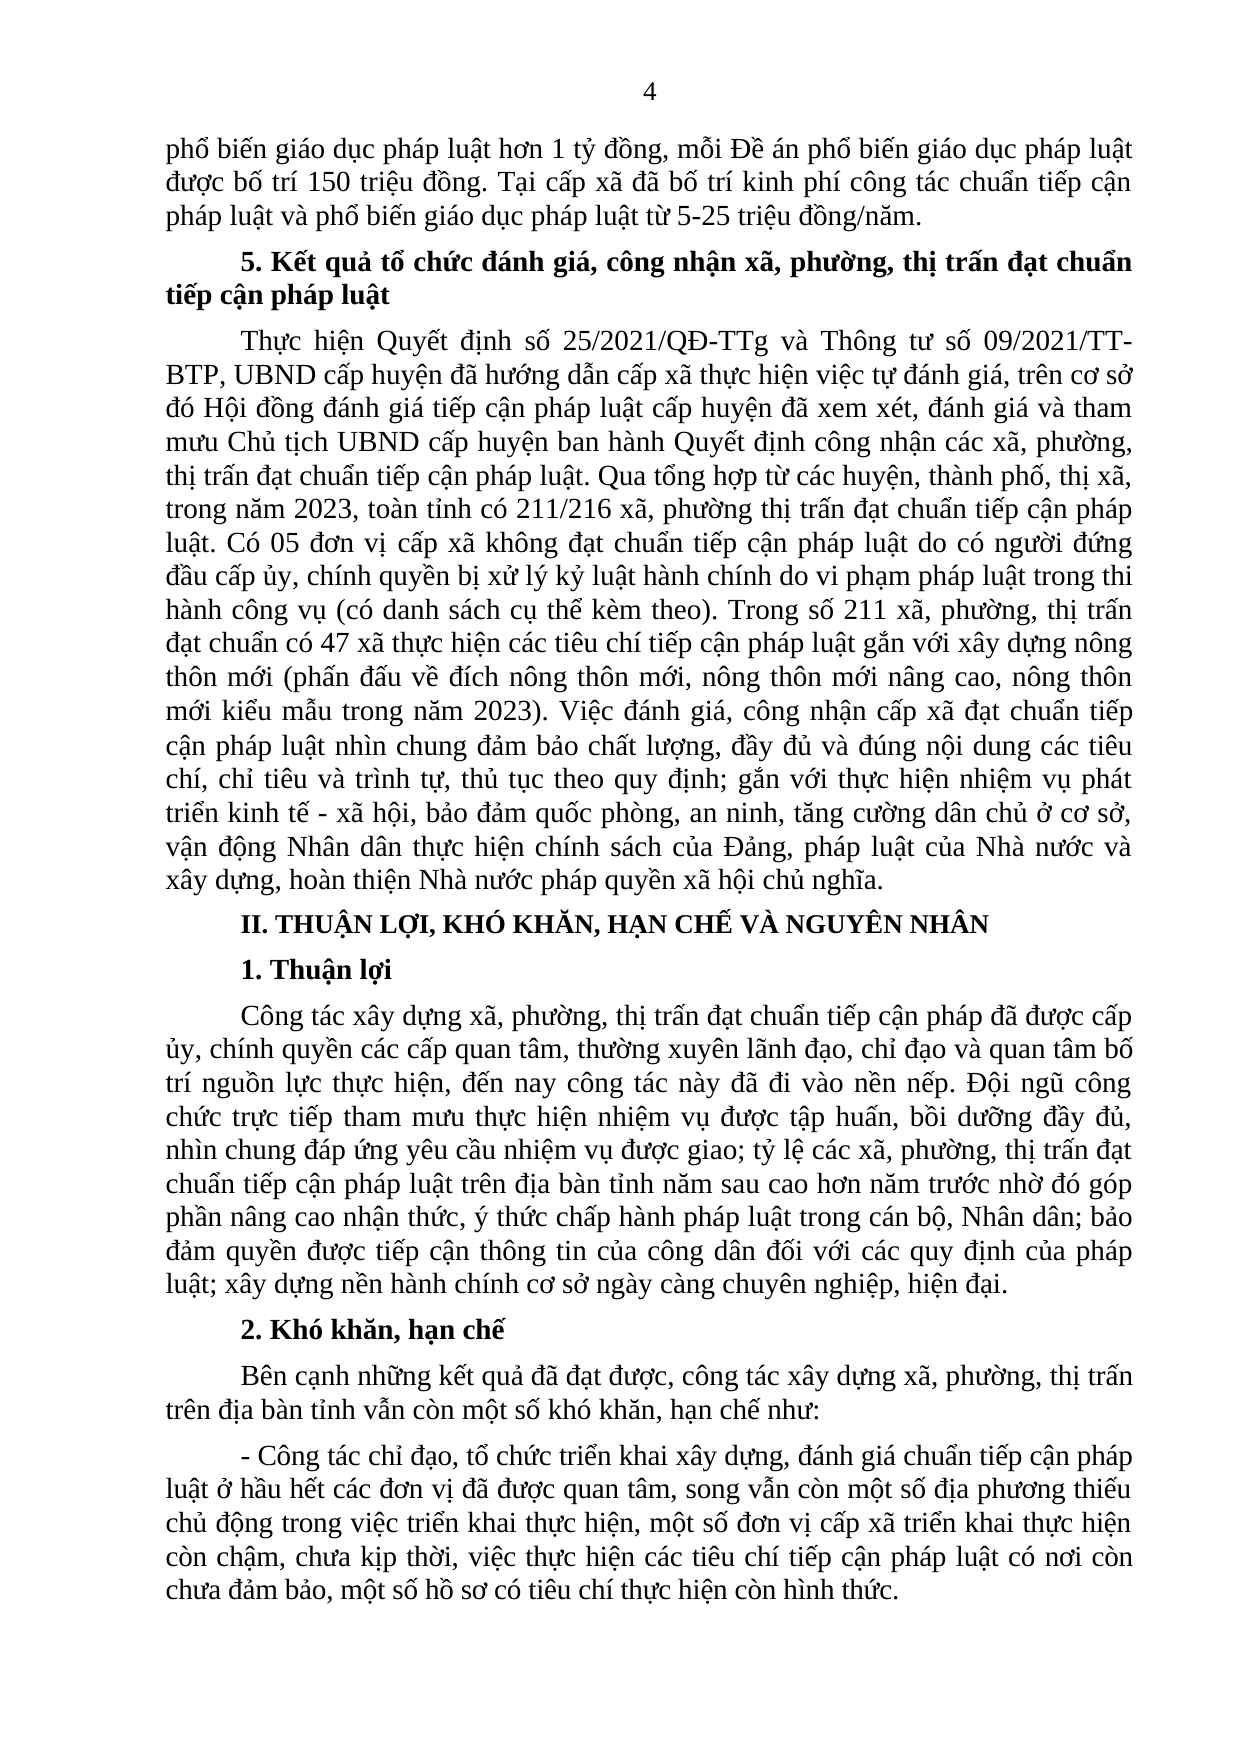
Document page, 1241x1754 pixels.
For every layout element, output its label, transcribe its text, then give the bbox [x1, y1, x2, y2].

text 2. Khó khăn, hạn chế [165, 1312, 1134, 1346]
text II. THUẬN LỢI, KHÓ KHĂN, HẠN CHẾ VÀ NGUYÊN NHÂN [165, 908, 1134, 939]
text 5. Kết quả tổ chức đánh giá, công nhận xã, phường, thị trấn đạt chuẩn tiếp cận pháp luật [165, 244, 1134, 311]
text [165, 131, 1134, 231]
text - Công tác chỉ đạo, tổ chức triển khai xây dựng, đánh giá chuẩn tiếp cận pháp luật ở hầu hết các đơn vị đã được quan tâm, song vẫn còn một số địa phương thiếu chủ động trong việc triển khai thực hiện, một số đơn vị cấp xã triển khai thực hiện còn chậm, chưa kịp thời, việc thực hiện các tiêu chí tiếp cận pháp luật có nơi còn chưa đảm bảo, một số hồ sơ có tiêu chí thực hiện còn hình thức. [165, 1438, 1134, 1606]
text Thực hiện Quyết định số 25/2021/QĐ-TTg và Thông tư số 09/2021/TT-BTP, UBND cấp huyện đã hướng dẫn cấp xã thực hiện việc tự đánh giá, trên cơ sở đó Hội đồng đánh giá tiếp cận pháp luật cấp huyện đã xem xét, đánh giá và tham mưu Chủ tịch UBND cấp huyện ban hành Quyết định công nhận các xã, phường, thị trấn đạt chuẩn tiếp cận pháp luật. Qua tổng hợp từ các huyện, thành phố, thị xã, trong năm 2023, toàn tỉnh có 211/216 xã, phường thị trấn đạt chuẩn tiếp cận pháp luật. Có 05 đơn vị cấp xã không đạt chuẩn tiếp cận pháp luật do có người đứng đầu cấp ủy, chính quyền bị xử lý kỷ luật hành chính do vi phạm pháp luật trong thi hành công vụ (có danh sách cụ thể kèm theo). Trong số 211 xã, phường, thị trấn đạt chuẩn có 47 xã thực hiện các tiêu chí tiếp cận pháp luật gắn với xây dựng nông thôn mới (phấn đấu về đích nông thôn mới, nông thôn mới nâng cao, nông thôn mới kiểu mẫu trong năm 2023). Việc đánh giá, công nhận cấp xã đạt chuẩn tiếp cận pháp luật nhìn chung đảm bảo chất lượng, đầy đủ và đúng nội dung các tiêu chí, chỉ tiêu và trình tự, thủ tục theo quy định; gắn với thực hiện nhiệm vụ phát triển kinh tế - xã hội, bảo đảm quốc phòng, an ninh, tăng cường dân chủ ở cơ sở, vận động Nhân dân thực hiện chính sách của Đảng, pháp luật của Nhà nước và xây dựng, hoàn thiện Nhà nước pháp quyền xã hội chủ nghĩa. [165, 323, 1134, 896]
text Bên cạnh những kết quả đã đạt được, công tác xây dựng xã, phường, thị trấn trên địa bàn tỉnh vẫn còn một số khó khăn, hạn chế như: [165, 1358, 1134, 1426]
text 1. Thuận lợi [165, 952, 1134, 986]
text Công tác xây dựng xã, phường, thị trấn đạt chuẩn tiếp cận pháp đã được cấp ủy, chính quyền các cấp quan tâm, thường xuyên lãnh đạo, chỉ đạo và quan tâm bố trí nguồn lực thực hiện, đến nay công tác này đã đi vào nền nếp. Đội ngũ công chức trực tiếp tham mưu thực hiện nhiệm vụ được tập huấn, bồi dưỡng đầy đủ, nhìn chung đáp ứng yêu cầu nhiệm vụ được giao; tỷ lệ các xã, phường, thị trấn đạt chuẩn tiếp cận pháp luật trên địa bàn tỉnh năm sau cao hơn năm trước nhờ đó góp phần nâng cao nhận thức, ý thức chấp hành pháp luật trong cán bộ, Nhân dân; bảo đảm quyền được tiếp cận thông tin của công dân đối với các quy định của pháp luật; xây dựng nền hành chính cơ sở ngày càng chuyên nghiệp, hiện đại. [165, 998, 1134, 1300]
